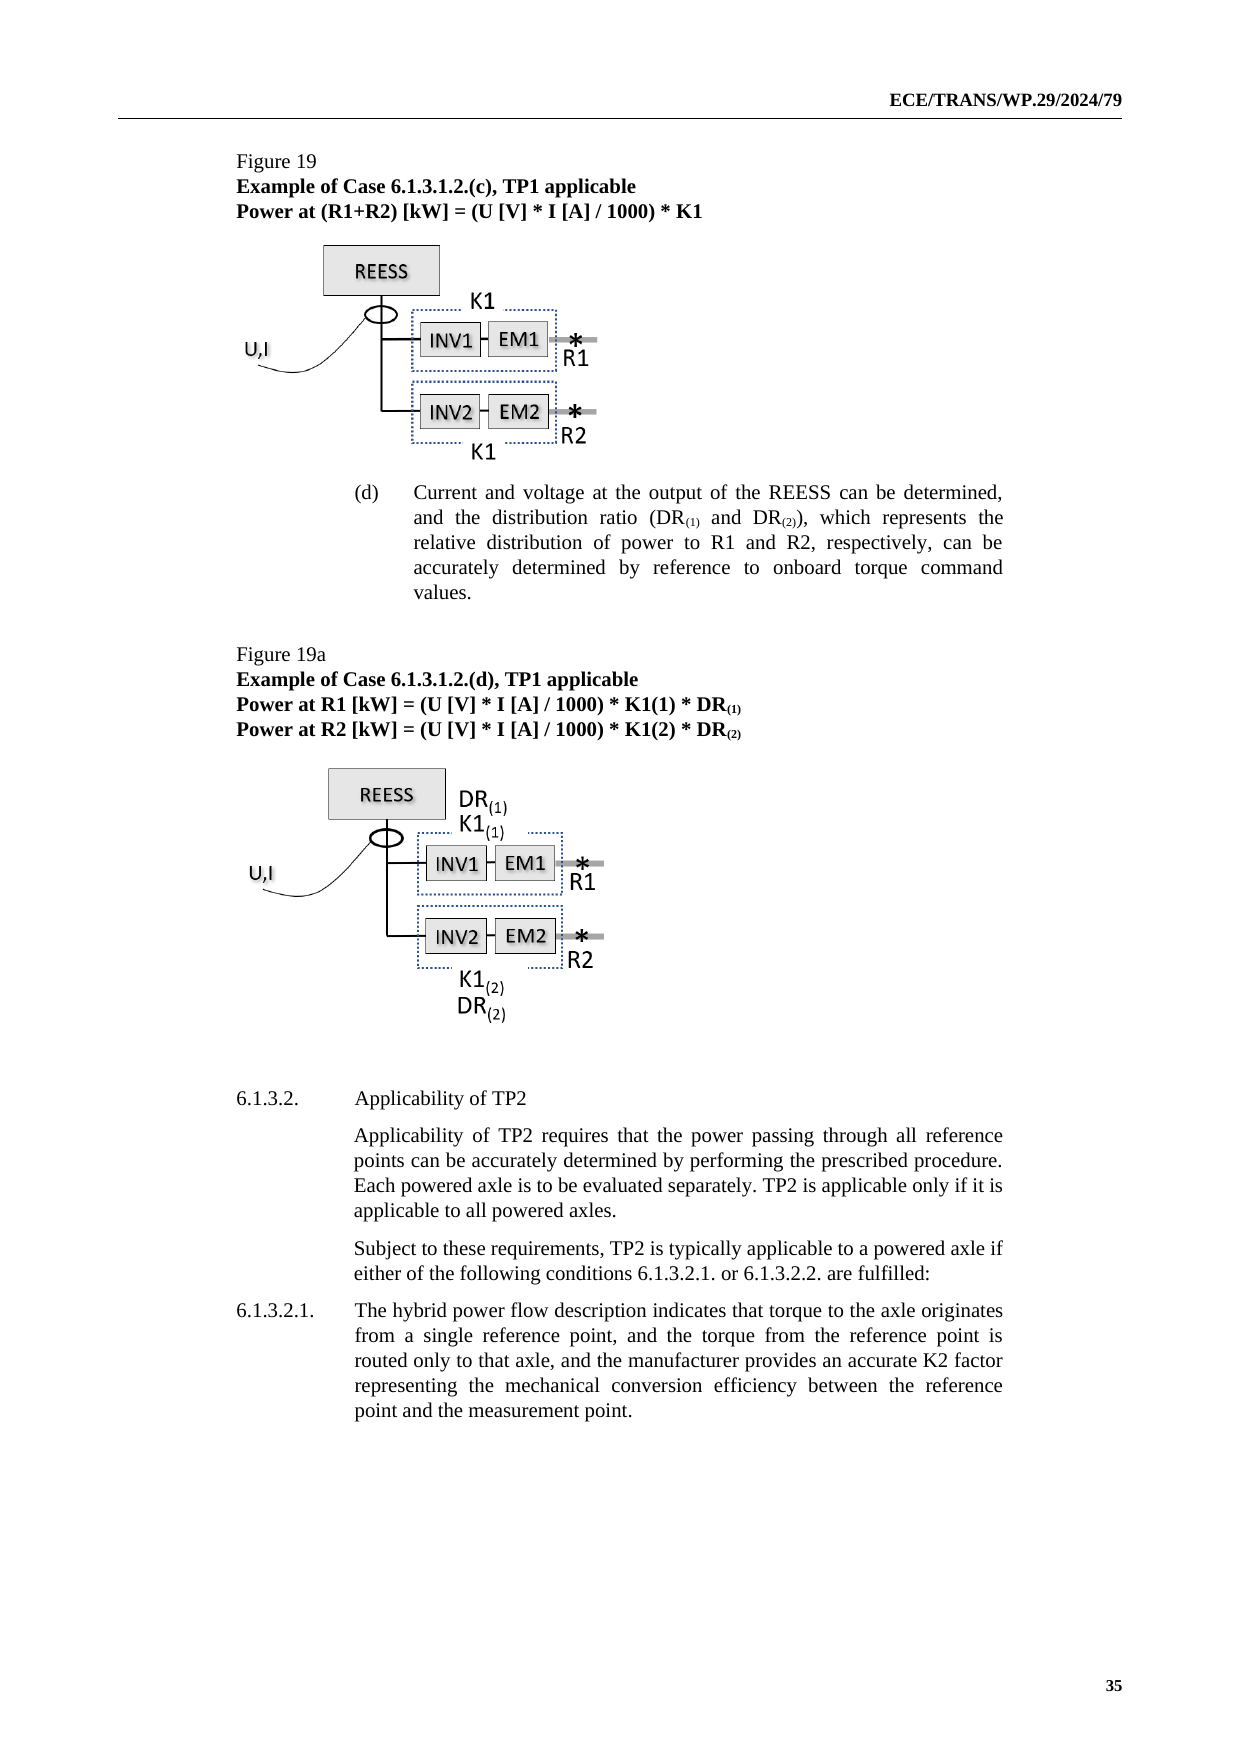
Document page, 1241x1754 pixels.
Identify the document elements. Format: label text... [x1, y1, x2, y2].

text Example of Case 6.1.3.1.2.(d), TP1 applicable Power at R1 [kW] = (U [V] * I [A] / 1000) * K1(1) * DR(1) Power at R2 [kW] = (U [V] * I [A] / 1000) * K1(2) * DR(2) [236, 666, 1004, 741]
picture [236, 235, 607, 467]
text Figure 19a [236, 641, 1122, 666]
picture [236, 753, 613, 1035]
text Example of Case 6.1.3.1.2.(c), TP1 applicable Power at (R1+R2) [kW] = (U [V] * I [A] / 1000) * K1 [236, 173, 1004, 223]
text ‎6.1.3.2.1. The hybrid power flow description indicates that torque to the axle originates from a single reference point, and the torque from the reference point is routed only to that axle, and the manufacturer provides an accurate K2 factor representing the mechanical conversion efficiency between the reference point and the measurement point. [236, 1297, 1004, 1422]
text Figure 19 [236, 148, 1122, 173]
text 6.1.3.2. Applicability of TP2 [236, 1085, 1004, 1110]
text (d) Current and voltage at the output of the REESS can be determined, and the distribution ratio (DR(1) and DR(2)), which represents the relative distribution of power to R1 and R2, respectively, can be accurately determined by reference to onboard torque command values. [236, 479, 1004, 604]
text Subject to these requirements, TP2 is typically applicable to a powered axle if either of the following conditions ‎6.1.3.2.1. or 6.1.3.2.2. are fulfilled: [354, 1235, 1003, 1285]
text Applicability of TP2 requires that the power passing through all reference points can be accurately determined by performing the prescribed procedure. Each powered axle is to be evaluated separately. TP2 is applicable only if it is applicable to all powered axles. [354, 1122, 1003, 1222]
